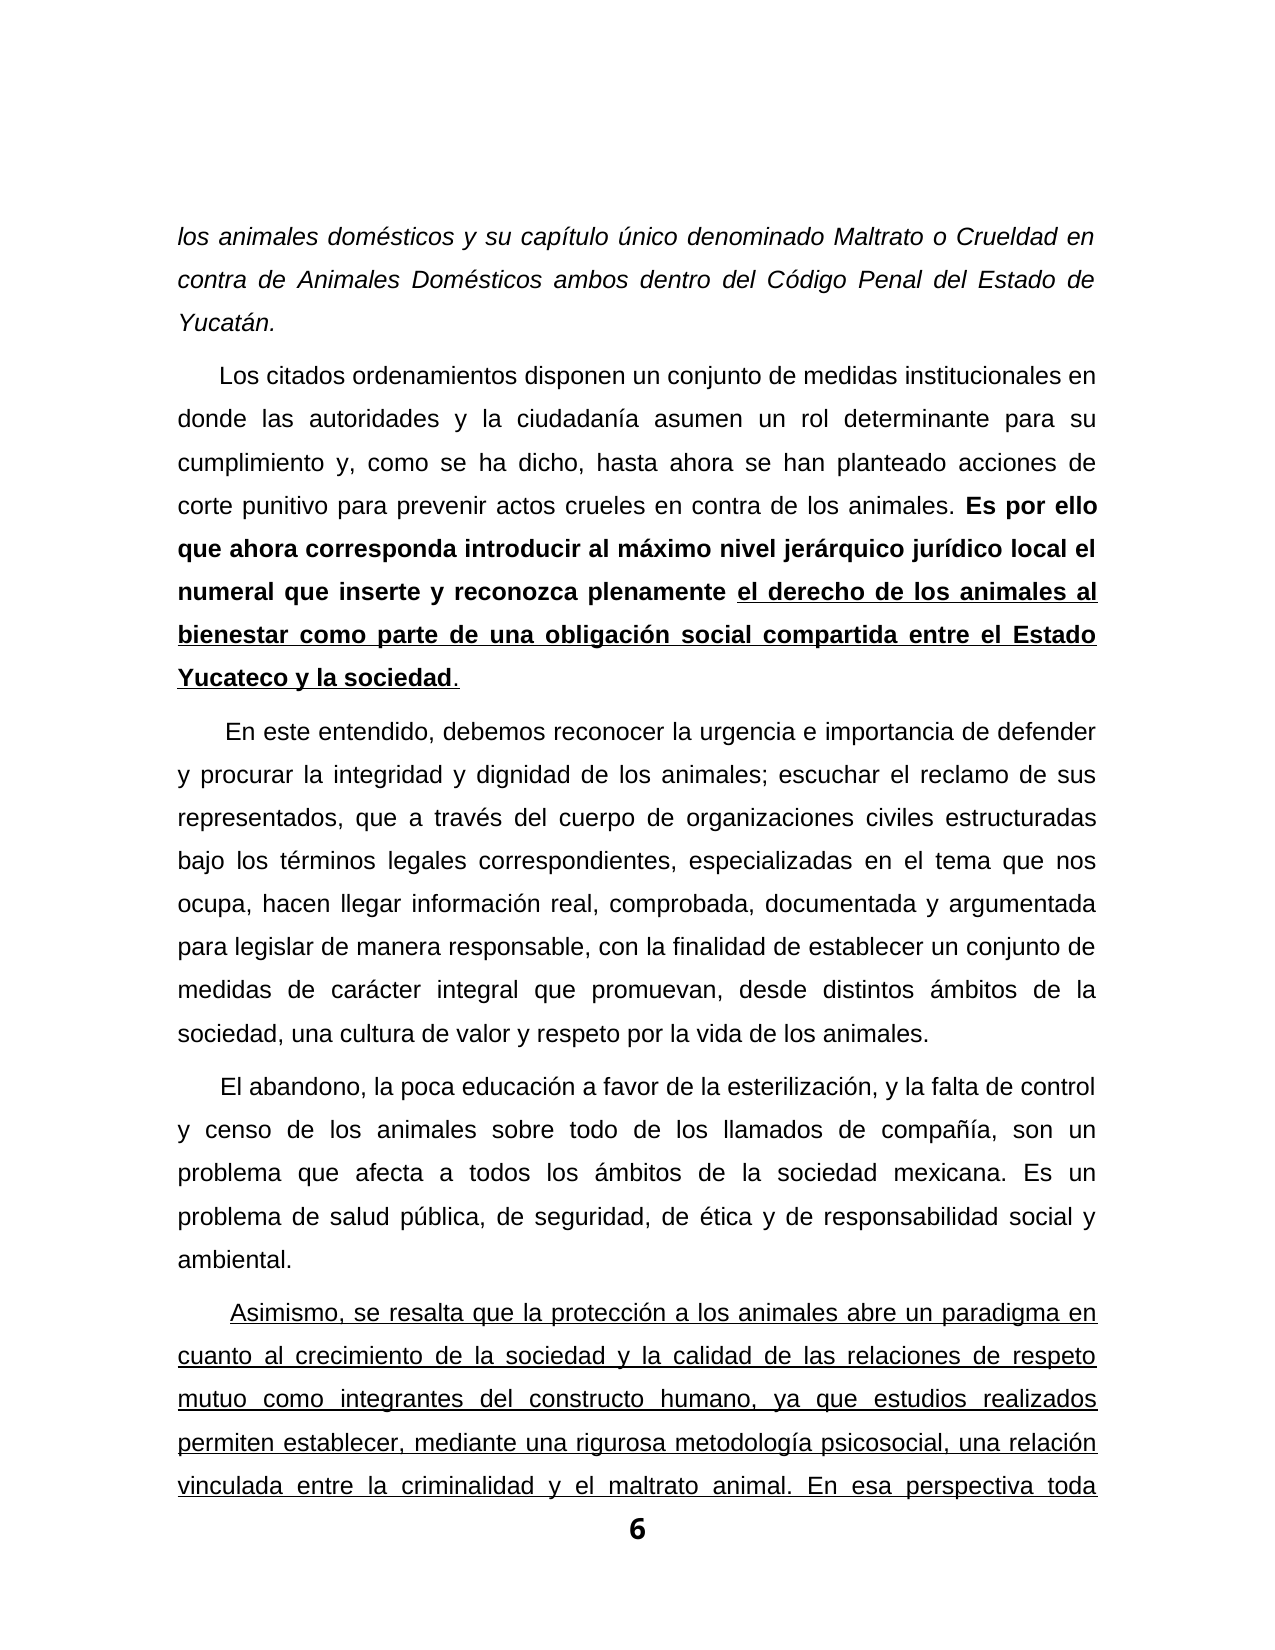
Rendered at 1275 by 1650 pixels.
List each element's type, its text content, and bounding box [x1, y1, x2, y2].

text Los citados ordenamientos disponen un conjunto de medidas institucionales en donde las autoridades y la ciudadanía asumen un rol determinante para su cumplimiento y, como se ha dicho, hasta ahora se han planteado acciones de corte punitivo para prevenir actos crueles en contra de los animales. Es por ello que ahora corresponda introducir al máximo nivel jerárquico jurídico local el numeral que inserte y reconozca plenamente el derecho de los animales al bienestar como parte de una obligación social compartida entre el Estado Yucateco y la sociedad. [177, 361, 1098, 692]
text En este entendido, debemos reconocer la urgencia e importancia de defender y procurar la integridad y dignidad de los animales; escuchar el reclamo de sus representados, que a través del cuerpo de organizaciones civiles estructuradas bajo los términos legales correspondientes, especializadas en el tema que nos ocupa, hacen llegar información real, comprobada, documentada y argumentada para legislar de manera responsable, con la finalidad de establecer un conjunto de medidas de carácter integral que promuevan, desde distintos ámbitos de la sociedad, una cultura de valor y respeto por la vida de los animales. [177, 717, 1098, 1047]
text El abandono, la poca educación a favor de la esterilización, y la falta de control y censo de los animales sobre todo de los llamados de compañía, son un problema que afecta a todos los ámbitos de la sociedad mexicana. Es un problema de salud pública, de seguridad, de ética y de responsabilidad social y ambiental. [177, 1072, 1098, 1273]
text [177, 222, 1098, 337]
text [177, 1454, 1098, 1496]
